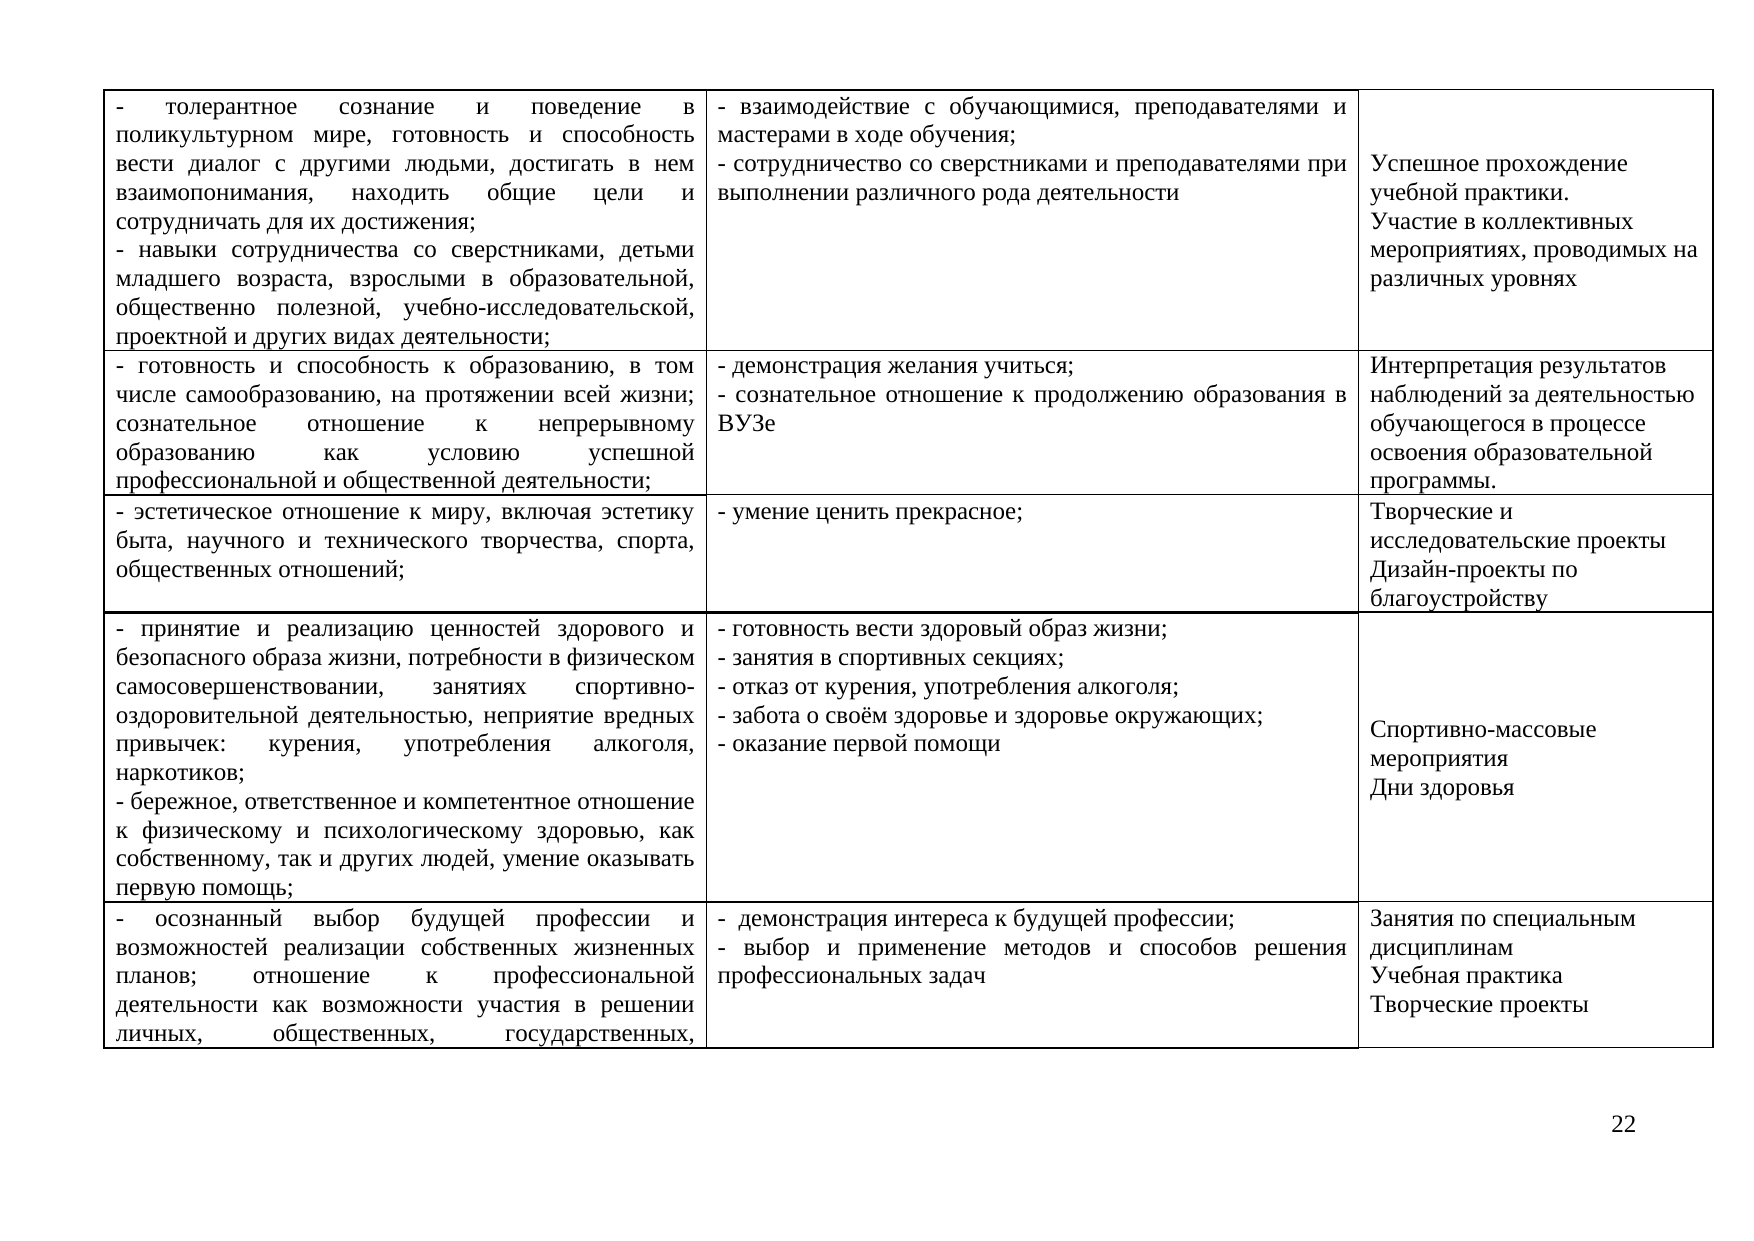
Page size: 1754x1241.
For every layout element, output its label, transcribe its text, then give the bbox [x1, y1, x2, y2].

table_cell - эстетическое отношение к миру, включая эстетику быта, научного и технического творчества, спорта, общественных отношений; [105, 496, 706, 611]
table_cell Творческие и исследовательские проекты Дизайн-проекты по благоустройству [1359, 495, 1712, 611]
table_cell - толерантное сознание и поведение в поликультурном мире, готовность и способность вести диалог с другими людьми, достигать в нем взаимопонимания, находить общие цели и сотрудничать для их достижения; - навыки сотрудничества со сверстниками, детьми младшего возраста, взрослыми в образовательной, общественно полезной, учебно-исследовательской, проектной и других видах деятельности; [105, 91, 706, 349]
table_cell - готовность и способность к образованию, в том числе самообразованию, на протяжении всей жизни; сознательное отношение к непрерывному образованию как условию успешной профессиональной и общественной деятельности; [105, 351, 706, 494]
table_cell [1359, 902, 1712, 1047]
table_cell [707, 903, 1358, 1047]
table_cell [105, 903, 706, 1047]
table_cell - демонстрация желания учиться; - сознательное отношение к продолжению образования в ВУЗе [707, 351, 1358, 494]
table_cell - умение ценить прекрасное; [707, 495, 1358, 611]
table_cell Спортивно-массовые мероприятия Дни здоровья [1359, 613, 1712, 901]
table_cell Интерпретация результатов наблюдений за деятельностью обучающегося в процессе освоения образовательной программы. [1359, 351, 1712, 494]
table_cell - взаимодействие с обучающимися, преподавателями и мастерами в ходе обучения; - сотрудничество со сверстниками и преподавателями при выполнении различного рода деятельности [707, 91, 1358, 349]
table_cell Успешное прохождение учебной практики. Участие в коллективных мероприятиях, проводимых на различных уровнях [1359, 90, 1712, 349]
table_cell - готовность вести здоровый образ жизни; - занятия в спортивных секциях; - отказ от курения, употребления алкоголя; - забота о своём здоровье и здоровье окружающих; - оказание первой помощи [707, 614, 1358, 901]
table_cell - принятие и реализацию ценностей здорового и безопасного образа жизни, потребности в физическом самосовершенствовании, занятиях спортивно-оздоровительной деятельностью, неприятие вредных привычек: курения, употребления алкоголя, наркотиков; - бережное, ответственное и компетентное отношение к физическому и психологическому здоровью, как собственному, так и других людей, умение оказывать первую помощь; [105, 614, 706, 901]
